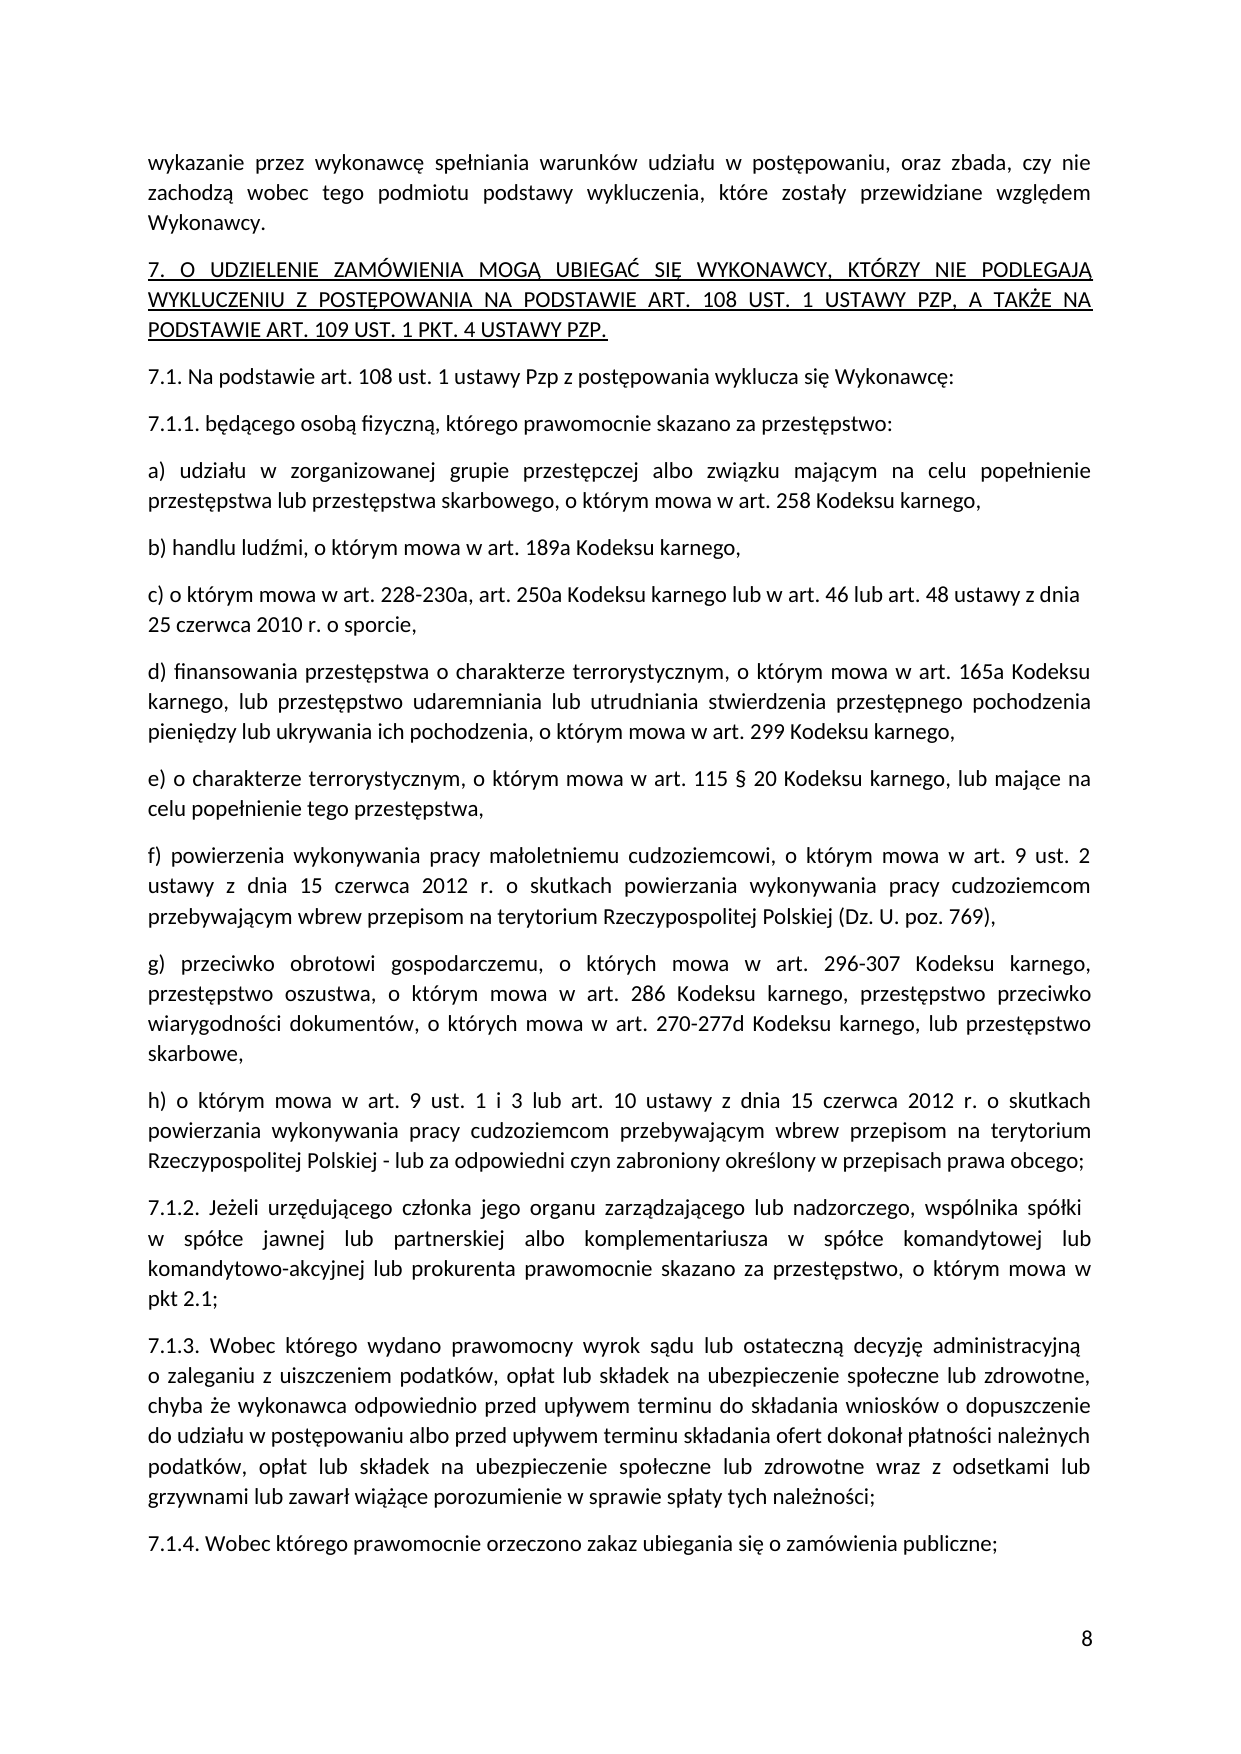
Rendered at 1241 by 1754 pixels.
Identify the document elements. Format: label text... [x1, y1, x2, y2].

text 7.1.1. będącego osobą fizyczną, którego prawomocnie skazano za przestępstwo: [148, 409, 1093, 437]
text 7.1. Na podstawie art. 108 ust. 1 ustawy Pzp z postępowania wyklucza się Wykonawcę: [148, 362, 1093, 390]
text c) o którym mowa w art. 228-230a, art. 250a Kodeksu karnego lub w art. 46 lub art. 48 ustawy z dnia 25 czerwca 2010 r. o sporcie, [148, 580, 1093, 638]
text b) handlu ludźmi, o którym mowa w art. 189a Kodeksu karnego, [148, 533, 1093, 561]
text 7. O UDZIELENIE ZAMÓWIENIA MOGĄ UBIEGAĆ SIĘ WYKONAWCY, KTÓRZY NIE PODLEGAJĄ WYKLUCZENIU Z POSTĘPOWANIA NA PODSTAWIE ART. 108 UST. 1 USTAWY PZP, A TAKŻE NA PODSTAWIE ART. 109 UST. 1 PKT. 4 USTAWY PZP. [148, 255, 1093, 279]
text a) udziału w zorganizowanej grupie przestępczej albo związku mającym na celu popełnienie przestępstwa lub przestępstwa skarbowego, o którym mowa w art. 258 Kodeksu karnego, [148, 456, 1093, 514]
text 7.1.4. Wobec którego prawomocnie orzeczono zakaz ubiegania się o zamówienia publiczne; [148, 1529, 1093, 1557]
text g) przeciwko obrotowi gospodarczemu, o których mowa w art. 296-307 Kodeksu karnego, przestępstwo oszustwa, o którym mowa w art. 286 Kodeksu karnego, przestępstwo przeciwko wiarygodności dokumentów, o których mowa w art. 270-277d Kodeksu karnego, lub przestępstwo skarbowe, [148, 949, 1093, 1067]
text f) powierzenia wykonywania pracy małoletniemu cudzoziemcowi, o którym mowa w art. 9 ust. 2 ustawy z dnia 15 czerwca 2012 r. o skutkach powierzania wykonywania pracy cudzoziemcom przebywającym wbrew przepisom na terytorium Rzeczypospolitej Polskiej (Dz. U. poz. 769), [148, 841, 1093, 930]
text 7.1.3. Wobec którego wydano prawomocny wyrok sądu lub ostateczną decyzję administracyjną o zaleganiu z uiszczeniem podatków, opłat lub składek na ubezpieczenie społeczne lub zdrowotne, chyba że wykonawca odpowiednio przed upływem terminu do składania wniosków o dopuszczenie do udziału w postępowaniu albo przed upływem terminu składania ofert dokonał płatności należnych podatków, opłat lub składek na ubezpieczenie społeczne lub zdrowotne wraz z odsetkami lub grzywnami lub zawarł wiążące porozumienie w sprawie spłaty tych należności; [148, 1331, 1093, 1510]
text d) finansowania przestępstwa o charakterze terrorystycznym, o którym mowa w art. 165a Kodeksu karnego, lub przestępstwo udaremniania lub utrudniania stwierdzenia przestępnego pochodzenia pieniędzy lub ukrywania ich pochodzenia, o którym mowa w art. 299 Kodeksu karnego, [148, 657, 1093, 745]
text e) o charakterze terrorystycznym, o którym mowa w art. 115 § 20 Kodeksu karnego, lub mające na celu popełnienie tego przestępstwa, [148, 764, 1093, 822]
text 7.1.2. Jeżeli urzędującego członka jego organu zarządzającego lub nadzorczego, wspólnika spółki w spółce jawnej lub partnerskiej albo komplementariusza w spółce komandytowej lub komandytowo-akcyjnej lub prokurenta prawomocnie skazano za przestępstwo, o którym mowa w pkt 2.1; [148, 1193, 1093, 1312]
text 7. O UDZIELENIE ZAMÓWIENIA MOGĄ UBIEGAĆ SIĘ WYKONAWCY, KTÓRZY NIE PODLEGAJĄ WYKLUCZENIU Z POSTĘPOWANIA NA PODSTAWIE ART. 108 UST. 1 USTAWY PZP, A TAKŻE NA PODSTAWIE ART. 109 UST. 1 PKT. 4 USTAWY PZP. [148, 281, 1093, 309]
text 7. O UDZIELENIE ZAMÓWIENIA MOGĄ UBIEGAĆ SIĘ WYKONAWCY, KTÓRZY NIE PODLEGAJĄ WYKLUCZENIU Z POSTĘPOWANIA NA PODSTAWIE ART. 108 UST. 1 USTAWY PZP, A TAKŻE NA PODSTAWIE ART. 109 UST. 1 PKT. 4 USTAWY PZP. [148, 311, 1093, 343]
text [148, 148, 1093, 236]
text h) o którym mowa w art. 9 ust. 1 i 3 lub art. 10 ustawy z dnia 15 czerwca 2012 r. o skutkach powierzania wykonywania pracy cudzoziemcom przebywającym wbrew przepisom na terytorium Rzeczypospolitej Polskiej - lub za odpowiedni czyn zabroniony określony w przepisach prawa obcego; [148, 1086, 1093, 1174]
